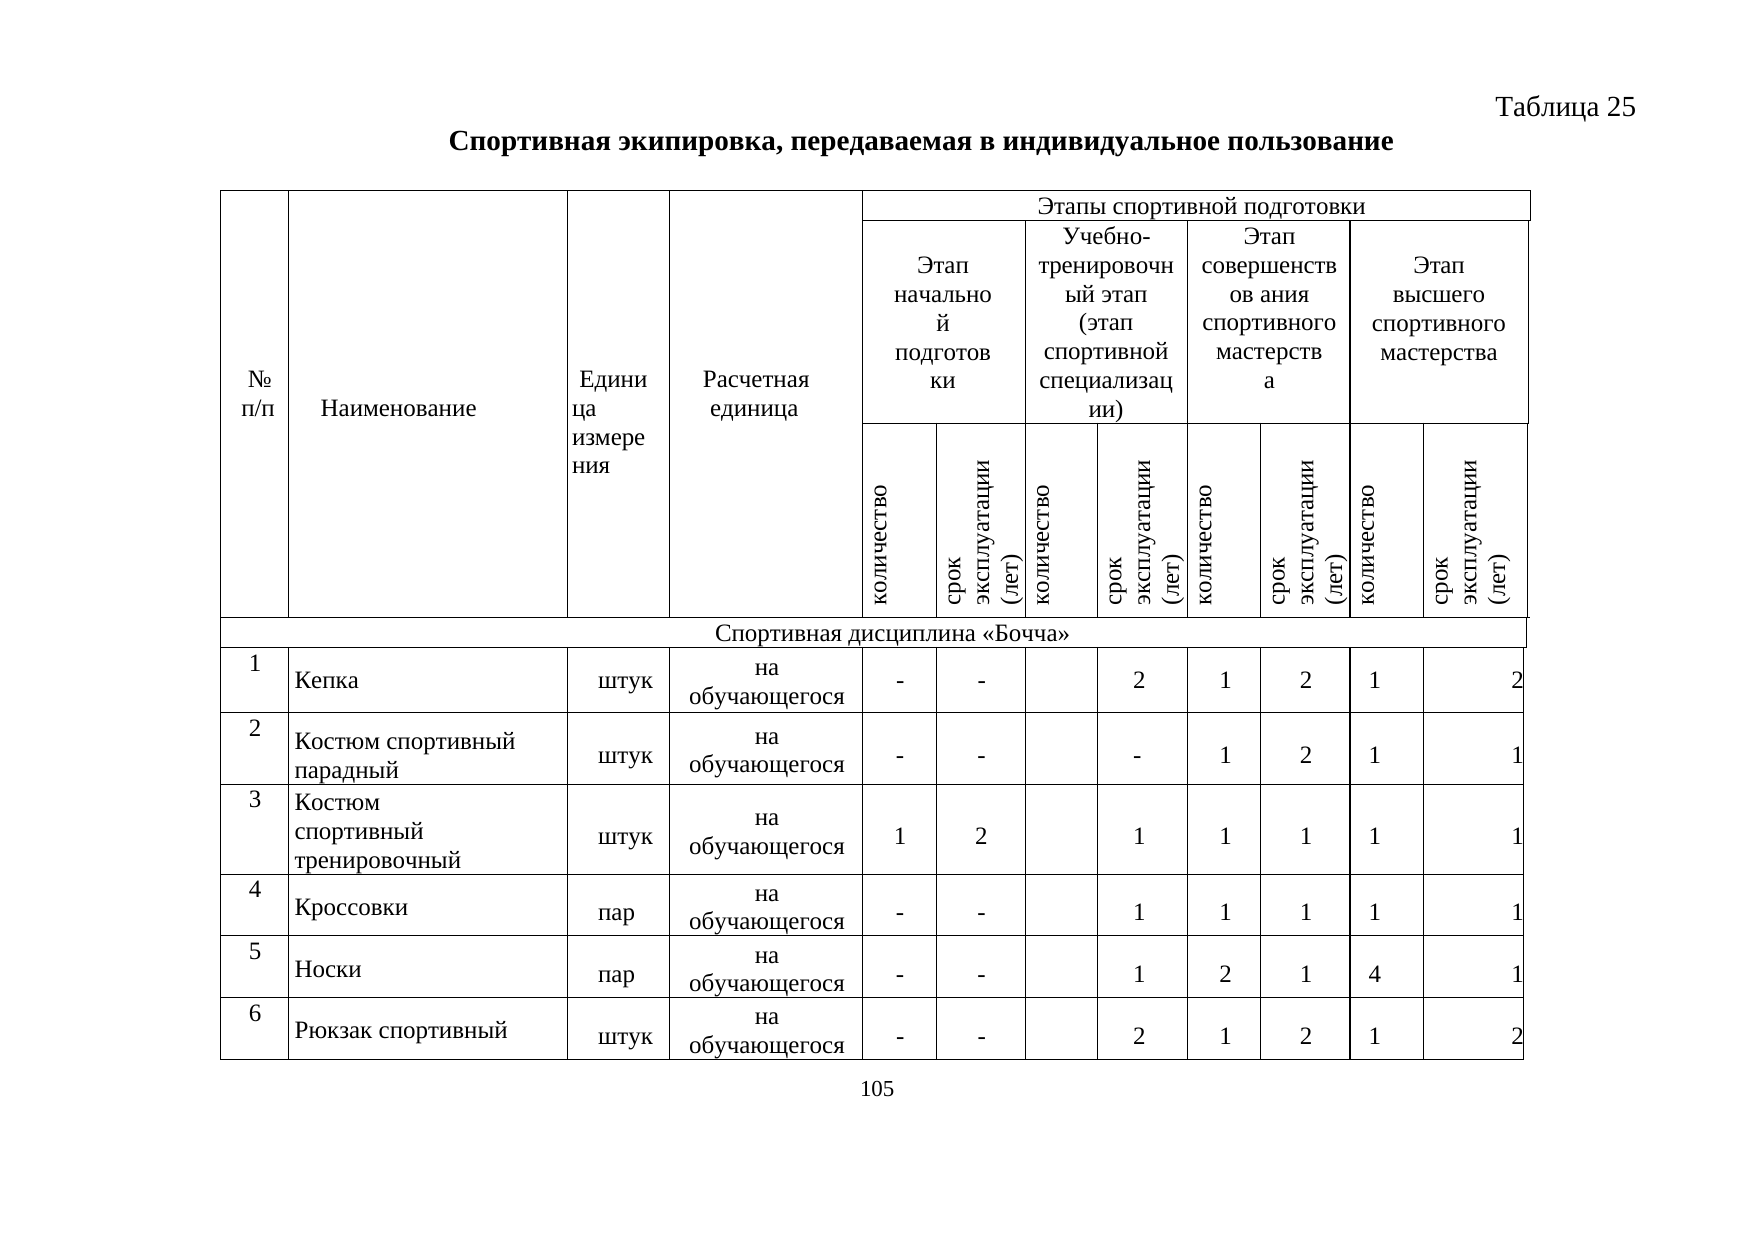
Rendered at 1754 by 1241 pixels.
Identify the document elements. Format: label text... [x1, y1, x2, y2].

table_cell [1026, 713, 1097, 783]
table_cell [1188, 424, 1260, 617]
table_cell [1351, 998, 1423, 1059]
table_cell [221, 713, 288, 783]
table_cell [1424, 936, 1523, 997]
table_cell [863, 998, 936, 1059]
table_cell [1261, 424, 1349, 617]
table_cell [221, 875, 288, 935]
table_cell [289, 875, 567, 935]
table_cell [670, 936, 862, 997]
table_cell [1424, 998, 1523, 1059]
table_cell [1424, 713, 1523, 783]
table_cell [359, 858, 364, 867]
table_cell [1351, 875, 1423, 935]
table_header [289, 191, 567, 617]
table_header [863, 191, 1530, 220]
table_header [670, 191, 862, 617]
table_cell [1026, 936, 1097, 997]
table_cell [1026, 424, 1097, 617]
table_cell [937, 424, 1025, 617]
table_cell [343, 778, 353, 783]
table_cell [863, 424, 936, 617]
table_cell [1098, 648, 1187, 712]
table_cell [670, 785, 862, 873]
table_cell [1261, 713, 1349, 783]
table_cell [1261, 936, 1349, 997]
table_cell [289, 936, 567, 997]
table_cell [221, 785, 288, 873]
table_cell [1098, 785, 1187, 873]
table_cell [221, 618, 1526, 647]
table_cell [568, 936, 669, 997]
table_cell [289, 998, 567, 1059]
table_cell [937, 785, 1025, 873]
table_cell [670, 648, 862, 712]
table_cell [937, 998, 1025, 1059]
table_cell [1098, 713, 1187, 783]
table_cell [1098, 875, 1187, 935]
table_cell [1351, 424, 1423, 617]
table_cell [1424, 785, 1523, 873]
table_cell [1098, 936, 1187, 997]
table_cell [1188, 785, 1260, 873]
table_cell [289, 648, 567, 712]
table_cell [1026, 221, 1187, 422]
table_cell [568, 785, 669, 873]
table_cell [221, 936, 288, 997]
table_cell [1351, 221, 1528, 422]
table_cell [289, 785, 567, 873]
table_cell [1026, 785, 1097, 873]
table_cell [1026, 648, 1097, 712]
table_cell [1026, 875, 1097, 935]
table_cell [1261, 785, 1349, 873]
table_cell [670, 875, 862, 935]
text Спортивная экипировка, передаваемая в индивидуальное пользование [207, 123, 1636, 156]
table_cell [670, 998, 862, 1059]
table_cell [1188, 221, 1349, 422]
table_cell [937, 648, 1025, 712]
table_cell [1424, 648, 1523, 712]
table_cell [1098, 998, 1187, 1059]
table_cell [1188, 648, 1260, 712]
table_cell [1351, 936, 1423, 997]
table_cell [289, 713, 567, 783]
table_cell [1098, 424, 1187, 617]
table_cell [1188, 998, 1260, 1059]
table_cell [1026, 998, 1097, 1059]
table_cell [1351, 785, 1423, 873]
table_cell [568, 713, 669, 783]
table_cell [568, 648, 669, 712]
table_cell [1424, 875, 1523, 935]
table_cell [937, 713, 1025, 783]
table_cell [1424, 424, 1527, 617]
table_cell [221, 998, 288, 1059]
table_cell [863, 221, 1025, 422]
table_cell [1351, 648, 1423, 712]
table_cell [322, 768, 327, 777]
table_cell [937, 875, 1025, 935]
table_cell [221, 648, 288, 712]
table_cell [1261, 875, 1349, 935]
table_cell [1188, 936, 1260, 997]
text Таблица 25 [207, 89, 1636, 122]
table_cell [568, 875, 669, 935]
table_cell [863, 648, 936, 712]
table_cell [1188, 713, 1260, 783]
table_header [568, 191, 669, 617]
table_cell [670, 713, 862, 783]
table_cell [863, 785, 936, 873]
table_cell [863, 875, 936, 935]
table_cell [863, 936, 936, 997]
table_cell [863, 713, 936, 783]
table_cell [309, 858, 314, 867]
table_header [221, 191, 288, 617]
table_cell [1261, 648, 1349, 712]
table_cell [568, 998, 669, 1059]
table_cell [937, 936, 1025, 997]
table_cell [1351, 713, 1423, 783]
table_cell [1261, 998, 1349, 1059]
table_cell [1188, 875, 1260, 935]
